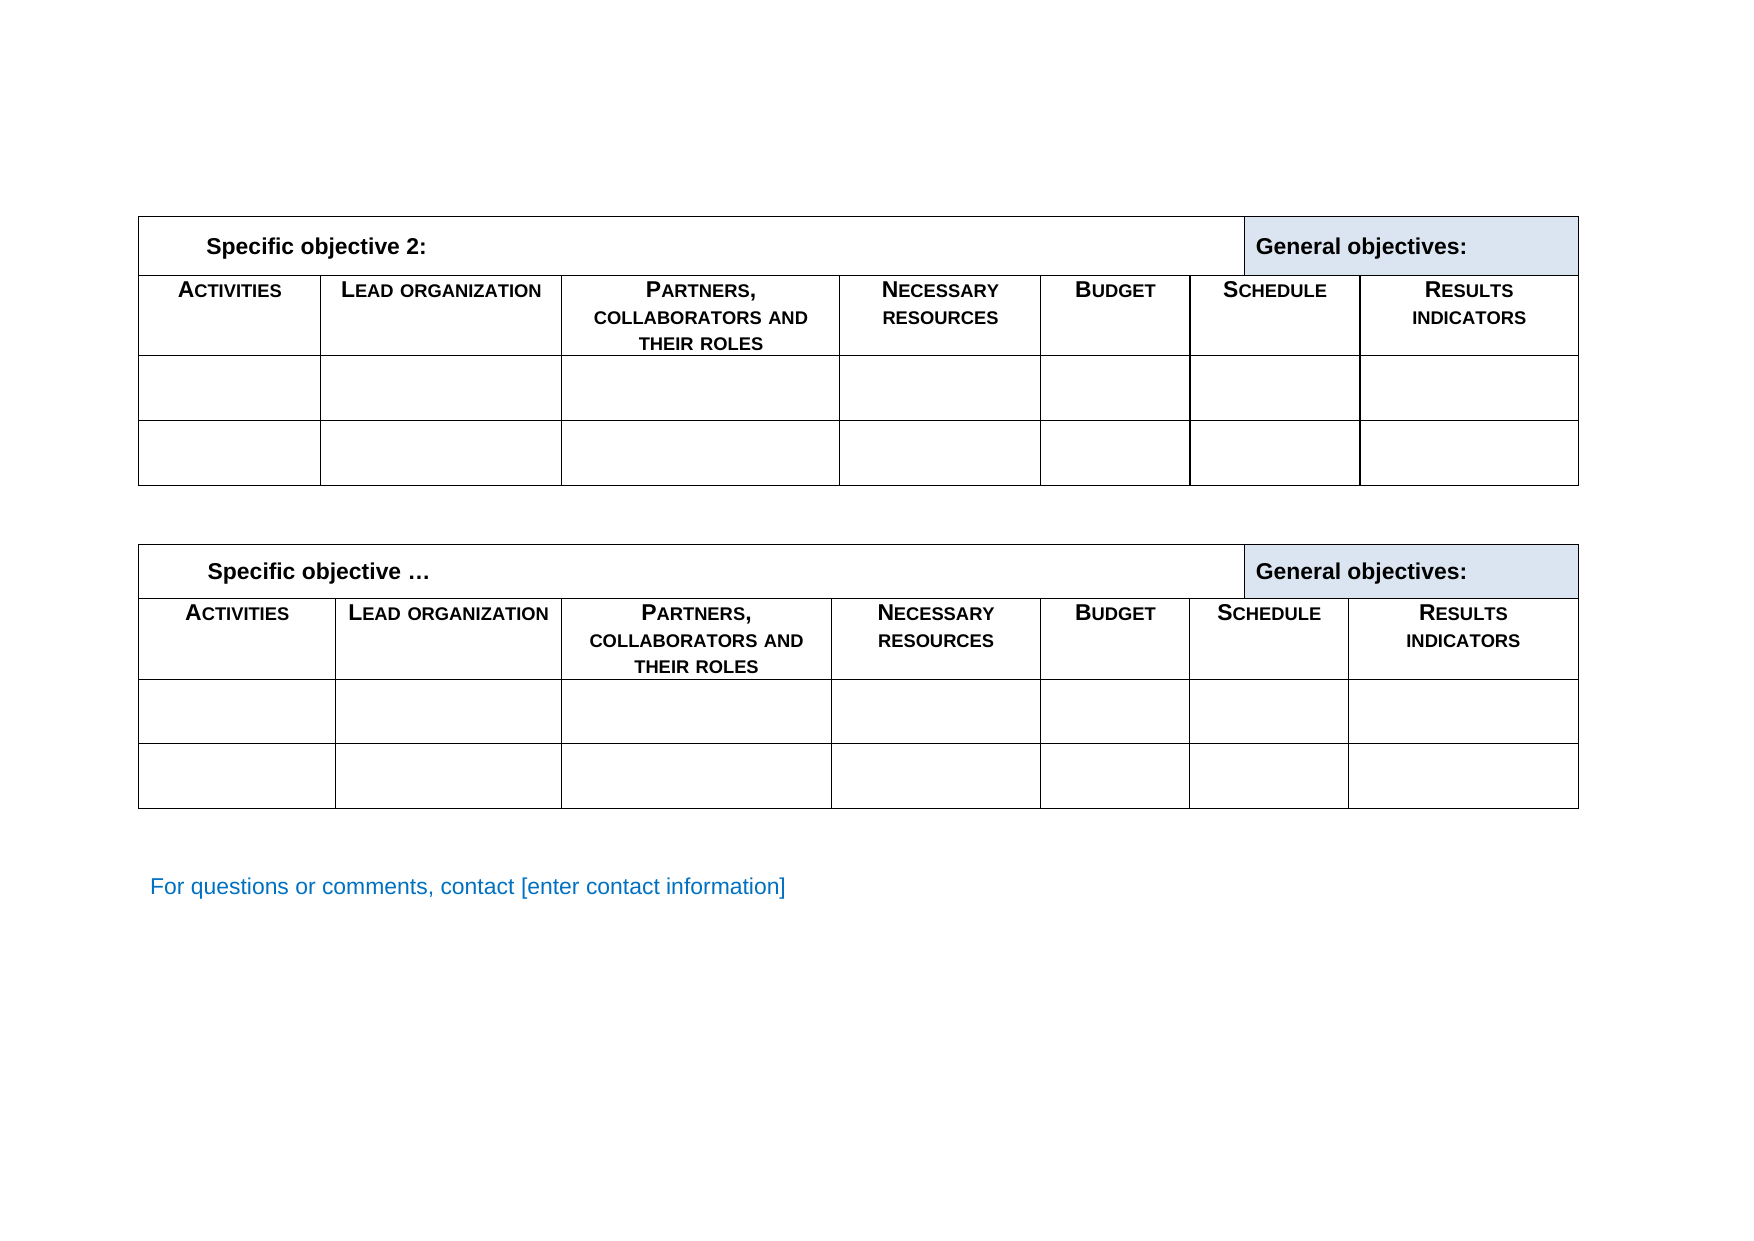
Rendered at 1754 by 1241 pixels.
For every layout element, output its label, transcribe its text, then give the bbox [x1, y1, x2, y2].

table_cell Lead organization [321, 276, 561, 355]
table_cell [562, 356, 839, 420]
table_header General objectives: [1245, 545, 1578, 598]
table_cell [840, 421, 1040, 485]
table_cell Results indicators [1349, 599, 1578, 678]
table_cell [1361, 356, 1578, 420]
table_cell [139, 744, 335, 808]
table_cell Budget [1041, 276, 1189, 355]
table_cell Budget [1041, 599, 1189, 678]
table_cell [562, 421, 839, 485]
table_cell [1190, 680, 1348, 743]
text For questions or comments, contact [enter contact information] [150, 873, 1604, 899]
table_cell [1349, 680, 1578, 743]
table_cell [1349, 744, 1578, 808]
table_cell [1041, 356, 1189, 420]
table_cell [139, 421, 320, 485]
table_header General objectives: [1245, 217, 1578, 275]
table_cell Activities [139, 276, 320, 355]
table_cell [336, 744, 561, 808]
table_header Specific objective 2: [139, 217, 1244, 275]
table_cell Results indicators [1361, 276, 1578, 355]
table_cell [1041, 744, 1189, 808]
table_cell [1041, 421, 1189, 485]
table_cell [321, 356, 561, 420]
table_cell [562, 680, 831, 743]
table_cell [1361, 421, 1578, 485]
table_cell [1191, 421, 1359, 485]
table_cell [1190, 744, 1348, 808]
table_cell Schedule [1191, 276, 1359, 355]
table_cell [1191, 356, 1359, 420]
table_cell [840, 356, 1040, 420]
table_header Specific objective … [139, 545, 1244, 598]
table_cell [832, 680, 1040, 743]
table_cell Partners, collaborators and their roles [562, 599, 831, 678]
table_cell [139, 356, 320, 420]
table_cell Partners, collaborators and their roles [562, 276, 839, 355]
table_cell [336, 680, 561, 743]
table_cell [1041, 680, 1189, 743]
table_cell Necessary resources [832, 599, 1040, 678]
table_cell Necessary resources [840, 276, 1040, 355]
table_cell [832, 744, 1040, 808]
table_cell [562, 744, 831, 808]
table_cell Lead organization [336, 599, 561, 678]
table_cell [139, 680, 335, 743]
table_cell Activities [139, 599, 335, 678]
table_cell [321, 421, 561, 485]
table_cell Schedule [1190, 599, 1348, 678]
